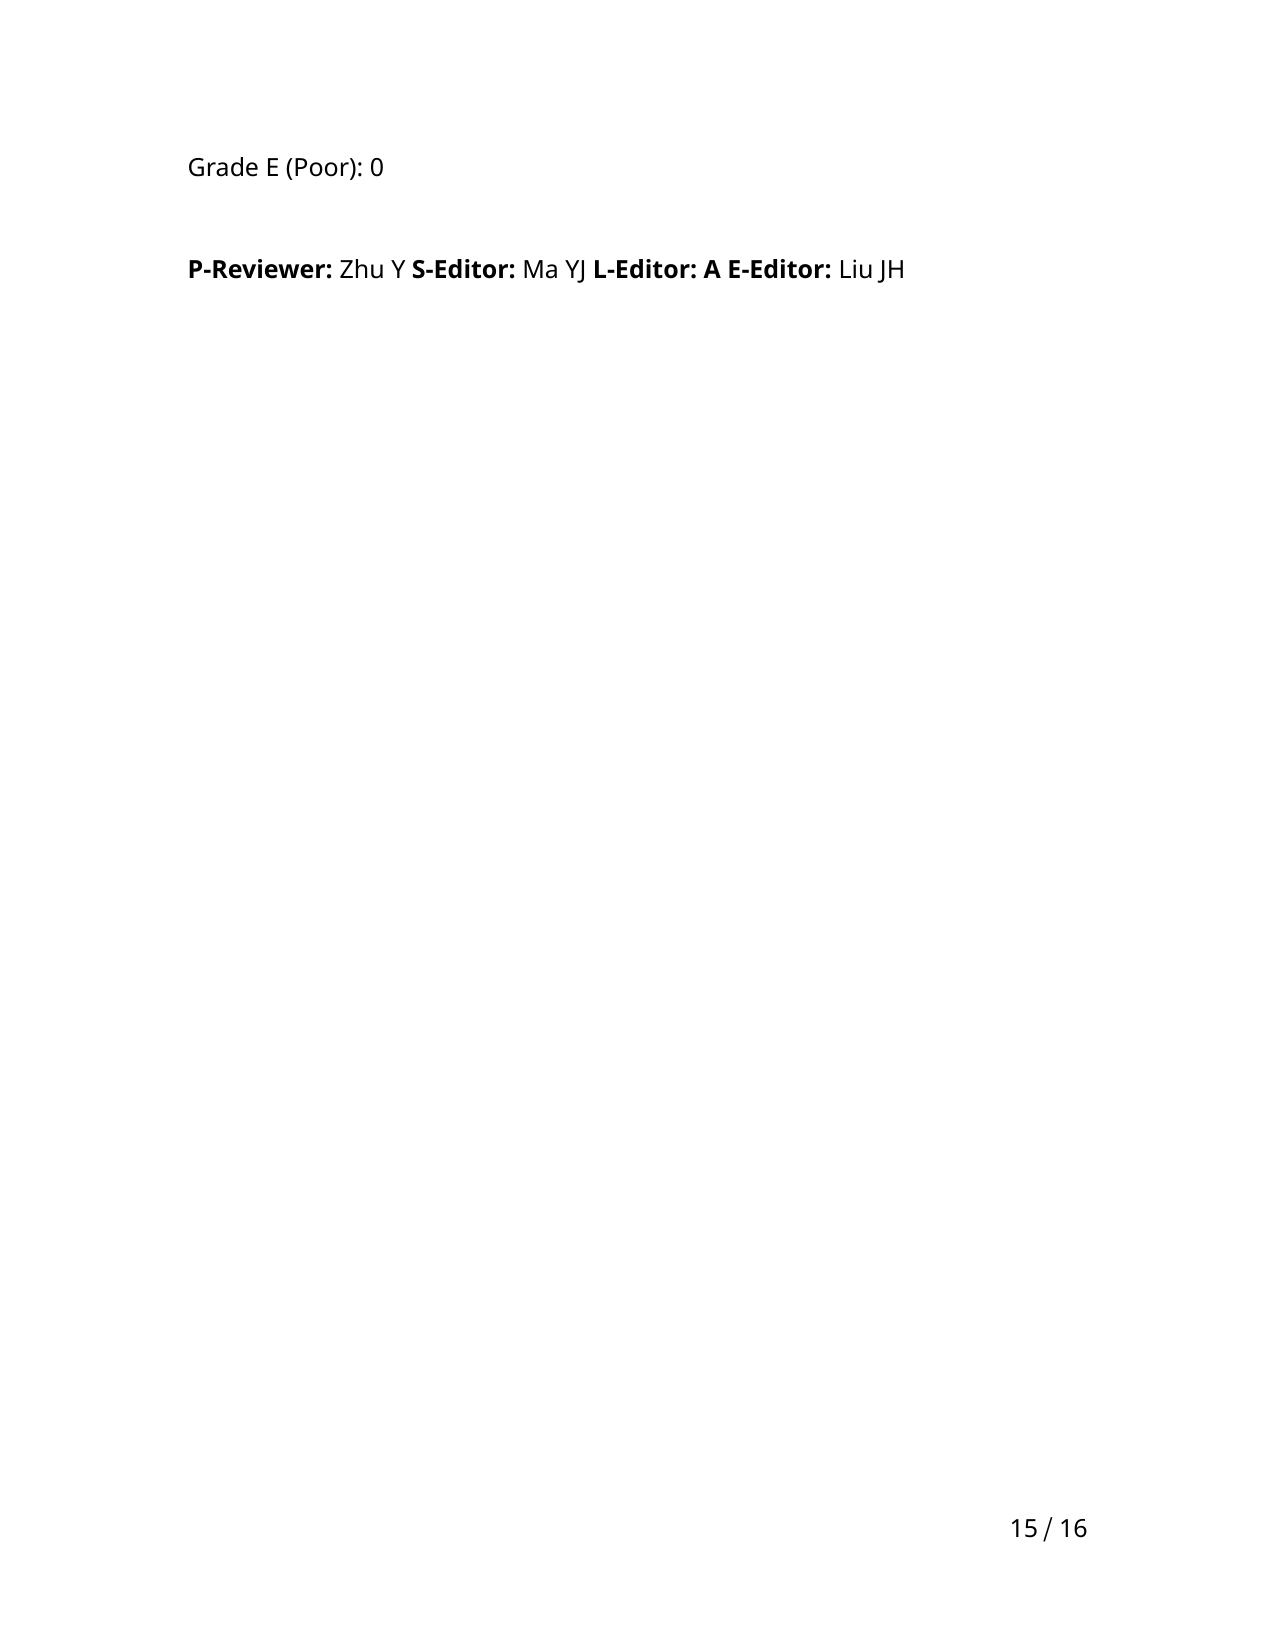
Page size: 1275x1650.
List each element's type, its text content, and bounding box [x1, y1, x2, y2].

text Grade E (Poor): 0 [187, 150, 1087, 184]
text P-Reviewer: Zhu y S-Editor: Ma YJ L-Editor: A E-Editor: Liu JH [187, 252, 1087, 286]
